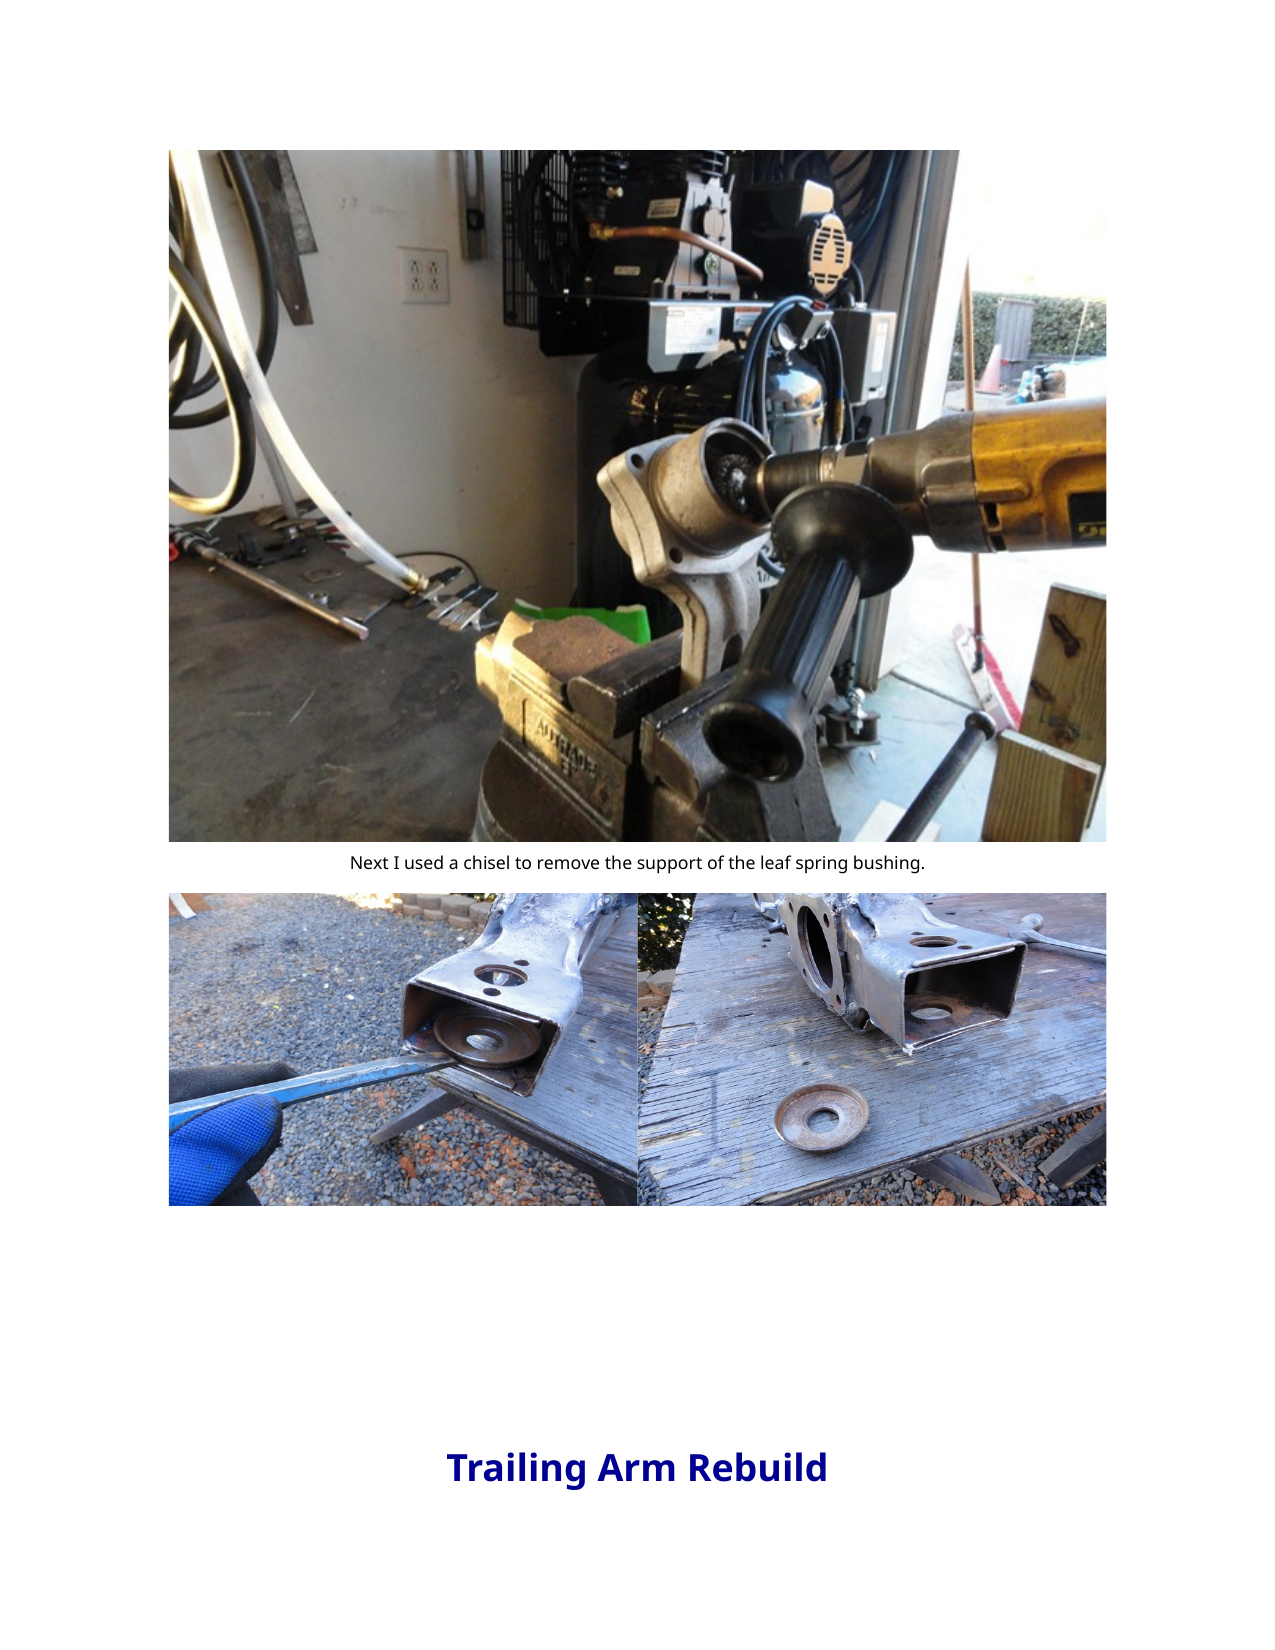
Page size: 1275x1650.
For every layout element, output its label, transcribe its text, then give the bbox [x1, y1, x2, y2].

picture [168, 893, 1107, 1206]
text Next I used a chisel to remove the support of the leaf spring bushing. [150, 849, 1125, 874]
picture [168, 150, 1107, 842]
text Trailing Arm Rebuild [150, 1441, 1125, 1492]
